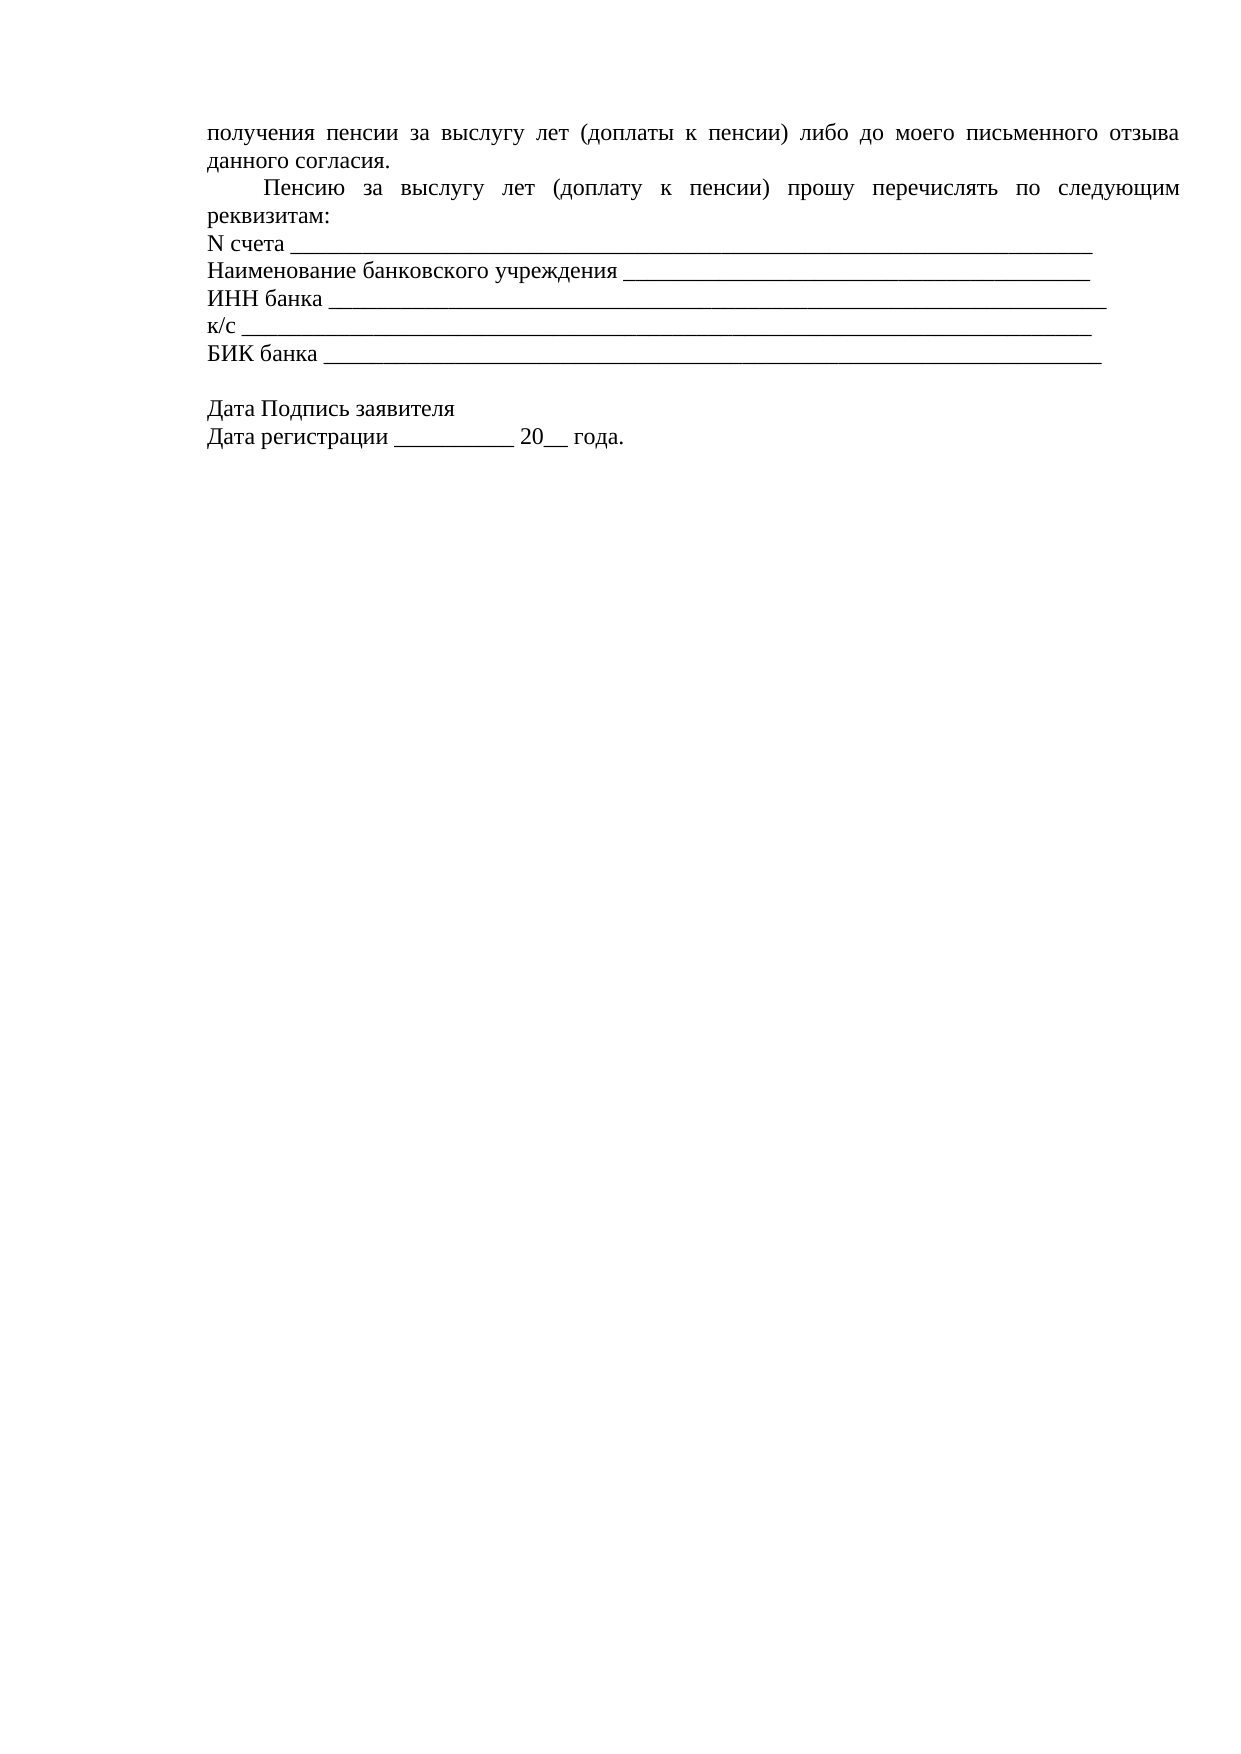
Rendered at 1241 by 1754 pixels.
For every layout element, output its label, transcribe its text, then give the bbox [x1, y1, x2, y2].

text БИК банка _________________________________________________________________ [207, 339, 1181, 367]
text N счета ___________________________________________________________________ [207, 228, 1181, 256]
text Наименование банковского учреждения _______________________________________ [207, 256, 1181, 284]
text к/с _______________________________________________________________________ [207, 311, 1181, 339]
text Дата регистрации __________ 20__ года. [207, 422, 1181, 449]
text Дата Подпись заявителя [207, 394, 1181, 422]
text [207, 118, 1181, 173]
text Пенсию за выслугу лет (доплату к пенсии) прошу перечислять по следующим реквизитам: [207, 173, 1181, 228]
text ИНН банка _________________________________________________________________ [207, 284, 1181, 311]
